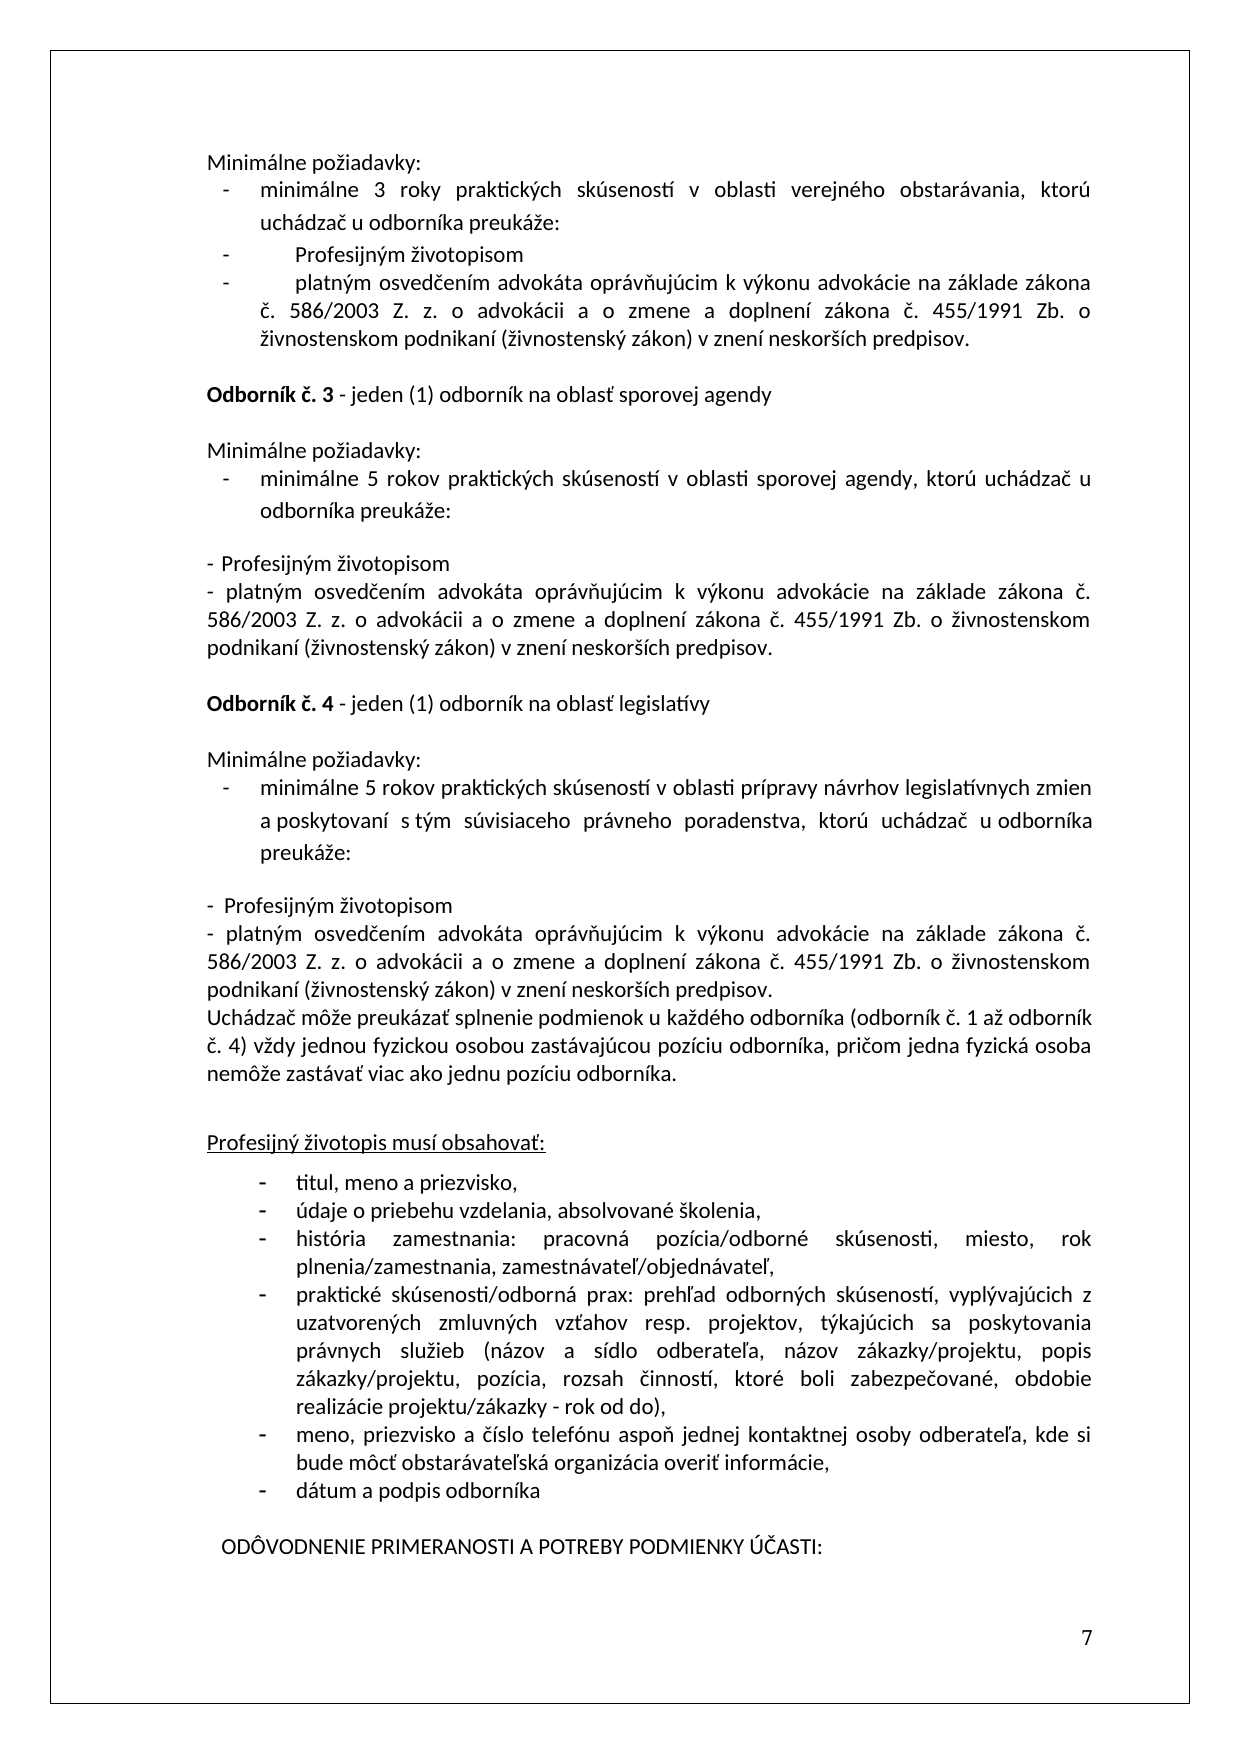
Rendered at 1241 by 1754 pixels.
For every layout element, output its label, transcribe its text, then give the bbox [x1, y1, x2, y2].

list minimálne 5 rokov praktických skúseností v oblasti prípravy návrhov legislatívnych zmien a poskytovaní s tým súvisiaceho právneho poradenstva, ktorú uchádzač u odborníka preukáže: [222, 773, 1093, 866]
text Minimálne požiadavky: [207, 148, 1093, 176]
list Profesijným životopisom [222, 240, 1093, 268]
text Minimálne požiadavky: [207, 436, 1093, 464]
list minimálne 5 rokov praktických skúseností v oblasti sporovej agendy, ktorú uchádzač u odborníka preukáže: [222, 464, 1093, 524]
text Profesijný životopis musí obsahovať: [207, 1128, 1093, 1156]
text dátum a podpis odborníka [258, 1476, 1093, 1504]
text - platným osvedčením advokáta oprávňujúcim k výkonu advokácie na základe zákona č. 586/2003 Z. z. o advokácii a o zmene a doplnení zákona č. 455/1991 Zb. o živnostenskom podnikaní (živnostenský zákon) v znení neskorších predpisov. [207, 577, 1093, 661]
text Minimálne požiadavky: [207, 746, 1093, 773]
list minimálne 3 roky praktických skúseností v oblasti verejného obstarávania, ktorú uchádzač u odborníka preukáže: [222, 176, 1093, 236]
text meno, priezvisko a číslo telefónu aspoň jednej kontaktnej osoby odberateľa, kde si bude môcť obstarávateľská organizácia overiť informácie, [258, 1420, 1093, 1476]
text titul, meno a priezvisko, [258, 1168, 1093, 1196]
text Odborník č. 4 - jeden (1) odborník na oblasť legislatívy [207, 689, 1093, 717]
text - platným osvedčením advokáta oprávňujúcim k výkonu advokácie na základe zákona č. 586/2003 Z. z. o advokácii a o zmene a doplnení zákona č. 455/1991 Zb. o živnostenskom podnikaní (živnostenský zákon) v znení neskorších predpisov. [207, 919, 1093, 1003]
text Odborník č. 3 - jeden (1) odborník na oblasť sporovej agendy [207, 380, 1093, 408]
text praktické skúsenosti/odborná prax: prehľad odborných skúseností, vyplývajúcich z uzatvorených zmluvných vzťahov resp. projektov, týkajúcich sa poskytovania právnych služieb (názov a sídlo odberateľa, názov zákazky/projektu, popis zákazky/projektu, pozícia, rozsah činností, ktoré boli zabezpečované, obdobie realizácie projektu/zákazky - rok od do), [258, 1280, 1093, 1420]
text - Profesijným životopisom [207, 891, 1093, 919]
text história zamestnania: pracovná pozícia/odborné skúsenosti, miesto, rok plnenia/zamestnania, zamestnávateľ/objednávateľ, [258, 1224, 1093, 1280]
text údaje o priebehu vzdelania, absolvované školenia, [258, 1196, 1093, 1224]
text - Profesijným životopisom [207, 549, 1093, 577]
text ODÔVODNENIE PRIMERANOSTI A POTREBY PODMIENKY ÚČASTI: [147, 1532, 1093, 1560]
text Uchádzač môže preukázať splnenie podmienok u každého odborníka (odborník č. 1 až odborník č. 4) vždy jednou fyzickou osobou zastávajúcou pozíciu odborníka, pričom jedna fyzická osoba nemôže zastávať viac ako jednu pozíciu odborníka. [207, 1003, 1093, 1087]
